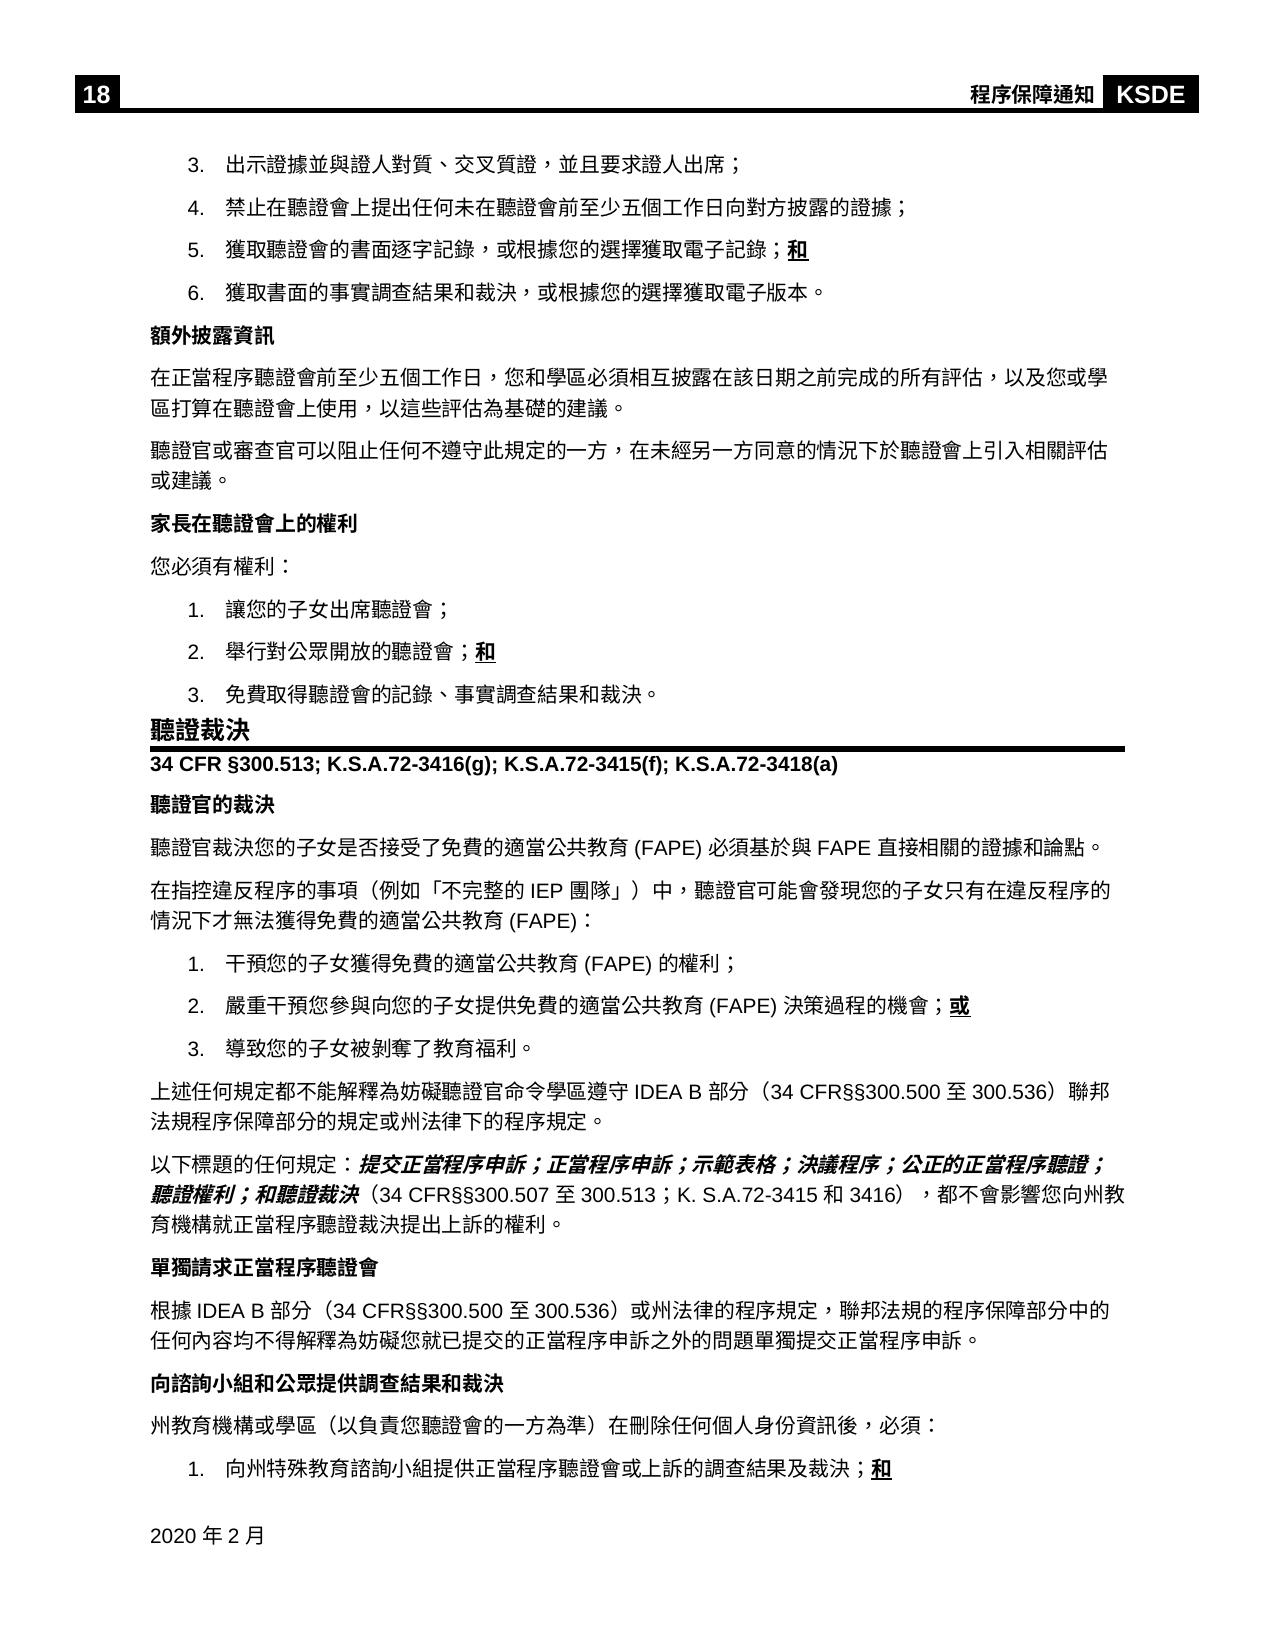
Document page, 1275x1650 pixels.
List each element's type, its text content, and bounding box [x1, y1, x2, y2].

text 聽證官或審查官可以阻止任何不遵守此規定的一方，在未經另一方同意的情況下於聽證會上引入相關評估或建議。 [150, 434, 1125, 495]
text 34 CFR §300.513; K.S.A.72-3416(g); K.S.A.72-3415(f); K.S.A.72-3418(a) [150, 752, 1125, 776]
list 嚴重干預您參與向您的子女提供免費的適當公共教育 (FAPE) 決策過程的機會；或 [187, 990, 1125, 1020]
subtitle 向諮詢小組和公眾提供調查結果和裁決 [150, 1367, 1125, 1397]
text 上述任何規定都不能解釋為妨礙聽證官命令學區遵守 IDEA B 部分（34 CFR§§300.500 至 300.536）聯邦法規程序保障部分的規定或州法律下的程序規定。 [150, 1075, 1125, 1136]
text 根據 IDEA B 部分（34 CFR§§300.500 至 300.536）或州法律的程序規定，聯邦法規的程序保障部分中的任何內容均不得解釋為妨礙您就已提交的正當程序申訴之外的問題單獨提交正當程序申訴。 [150, 1294, 1125, 1354]
text 在指控違反程序的事項（例如「不完整的 IEP 團隊」）中，聽證官可能會發現您的子女只有在違反程序的情況下才無法獲得免費的適當公共教育 (FAPE)： [150, 874, 1125, 934]
list 干預您的子女獲得免費的適當公共教育 (FAPE) 的權利； [187, 947, 1125, 977]
list 讓您的子女出席聽證會； [187, 593, 1125, 623]
list 向州特殊教育諮詢小組提供正當程序聽證會或上訴的調查結果及裁決；和 [187, 1452, 1125, 1482]
subtitle 聽證官的裁決 [150, 789, 1125, 819]
text 以下標題的任何規定：提交正當程序申訴；正當程序申訴；示範表格；決議程序；公正的正當程序聽證；聽證權利；和聽證裁決（34 CFR§§300.507 至 300.513；K. S.A.72-3415 和 3416），都不會影響您向州教育機構就正當程序聽證裁決提出上訴的權利。 [150, 1148, 1125, 1239]
subtitle 聽證裁決 [150, 721, 1125, 746]
subtitle 家長在聽證會上的權利 [150, 507, 1125, 538]
list 舉行對公眾開放的聽證會；和 [187, 636, 1125, 666]
list 導致您的子女被剝奪了教育福利。 [187, 1032, 1125, 1063]
text 在正當程序聽證會前至少五個工作日，您和學區必須相互披露在該日期之前完成的所有評估，以及您或學區打算在聽證會上使用，以這些評估為基礎的建議。 [150, 362, 1125, 422]
list 免費取得聽證會的記錄、事實調查結果和裁決。 [187, 678, 1125, 708]
text 您必須有權利： [150, 550, 1125, 580]
subtitle 額外披露資訊 [150, 319, 1125, 349]
list 獲取聽證會的書面逐字記錄，或根據您的選擇獲取電子記錄；和 [187, 233, 1125, 264]
text 聽證官裁決您的子女是否接受了免費的適當公共教育 (FAPE) 必須基於與 FAPE 直接相關的證據和論點。 [150, 831, 1125, 862]
list 出示證據並與證人對質、交叉質證，並且要求證人出席； [187, 148, 1125, 178]
list 禁止在聽證會上提出任何未在聽證會前至少五個工作日向對方披露的證據； [187, 191, 1125, 221]
text 州教育機構或學區（以負責您聽證會的一方為準）在刪除任何個人身份資訊後，必須： [150, 1409, 1125, 1440]
subtitle 單獨請求正當程序聽證會 [150, 1251, 1125, 1281]
list 獲取書面的事實調查結果和裁決，或根據您的選擇獲取電子版本。 [187, 276, 1125, 306]
